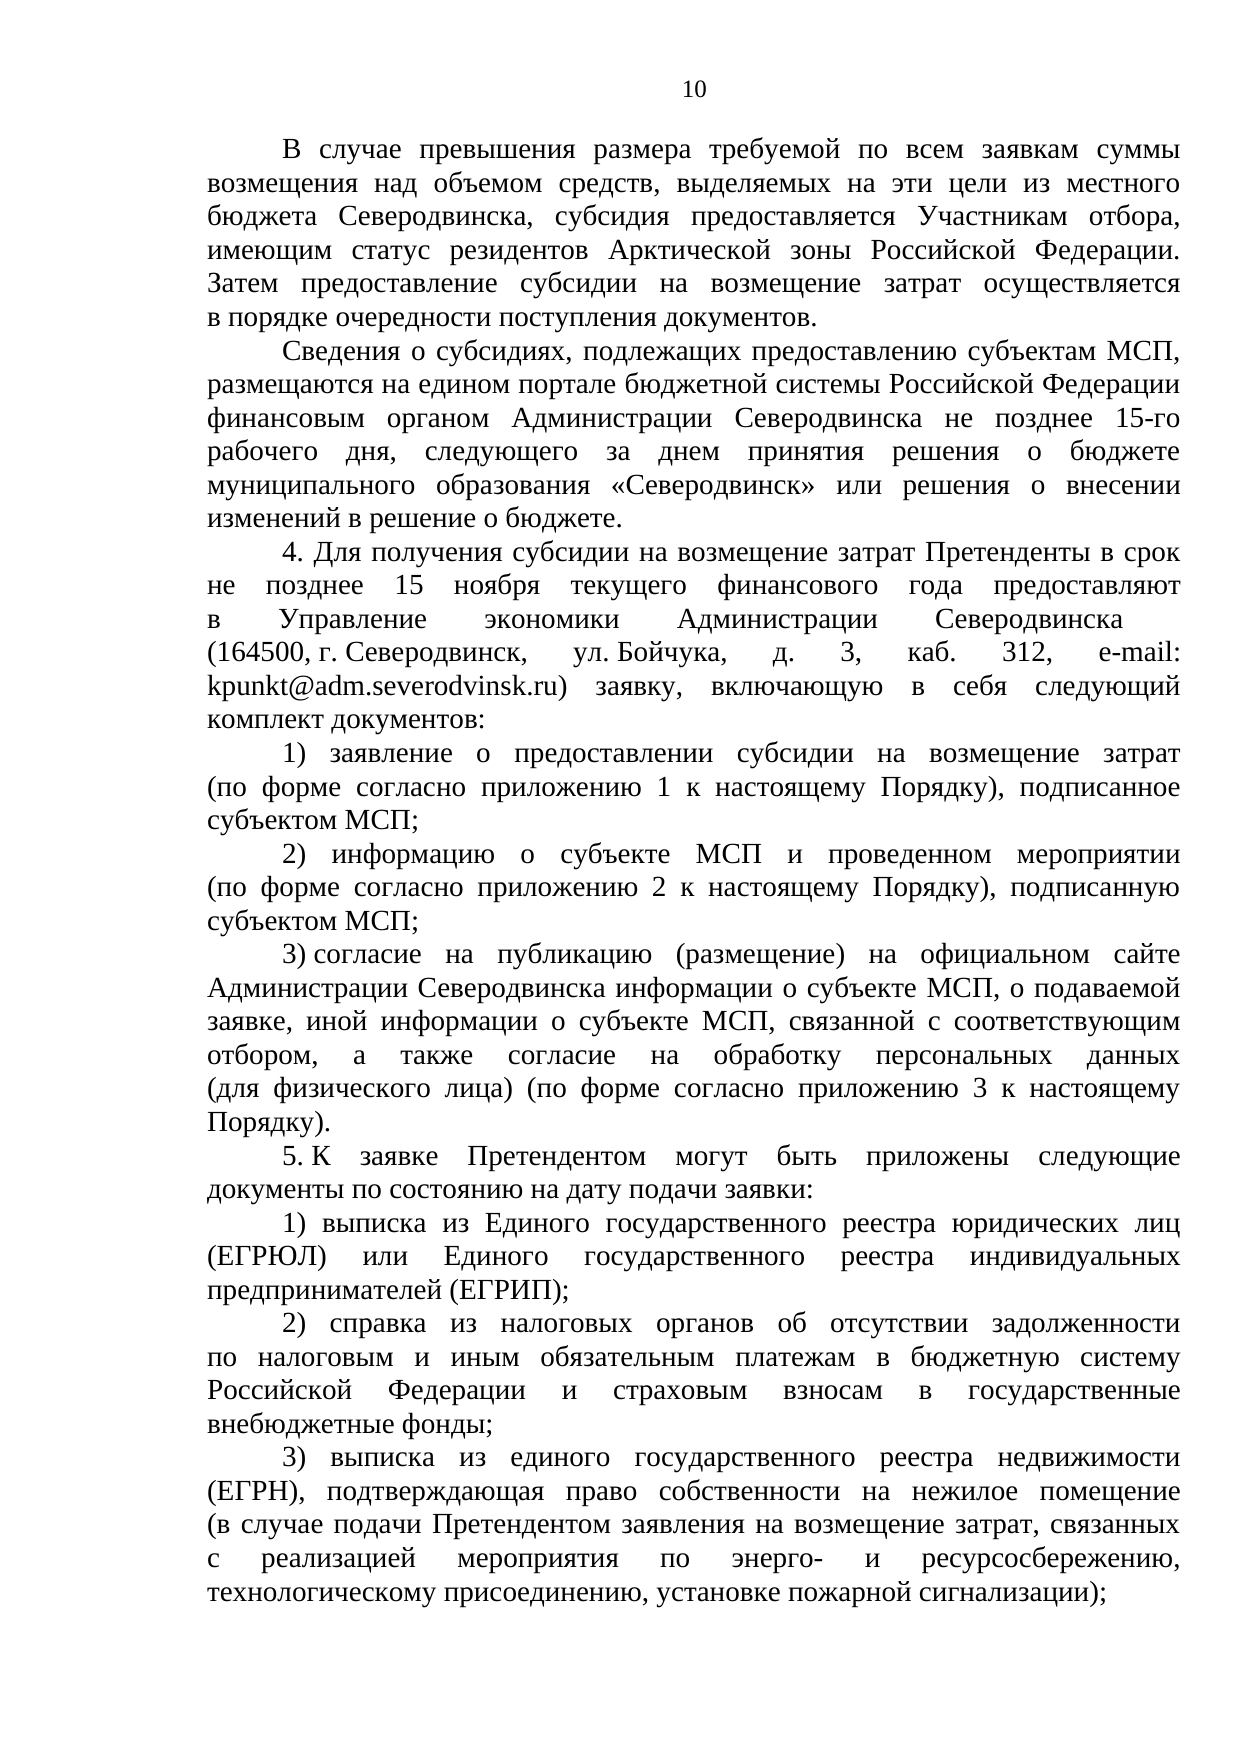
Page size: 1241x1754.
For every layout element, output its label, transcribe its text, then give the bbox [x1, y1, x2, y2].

text 3) согласие на публикацию (размещение) на официальном сайте Администрации Северодвинска информации о субъекте МСП, о подаваемой заявке, иной информации о субъекте МСП, связанной с соответствующим отбором, а также согласие на обработку персональных данных (для физического лица) (по форме согласно приложению 3 к настоящему Порядку). [207, 936, 1181, 1138]
text 4. Для получения субсидии на возмещение затрат Претенденты в срок не позднее 15 ноября текущего финансового года предоставляют в Управление экономики Администрации Северодвинска (164500, г. Северодвинск, ул. Бойчука, д. 3, каб. 312, e-mail: kpunkt@adm.severodvinsk.ru) заявку, включающую в себя следующий комплект документов: [207, 534, 1181, 735]
text Сведения о субсидиях, подлежащих предоставлению субъектам МСП, размещаются на едином портале бюджетной системы Российской Федерации финансовым органом Администрации Северодвинска не позднее 15-го рабочего дня, следующего за днем принятия решения о бюджете муниципального образования «Северодвинск» или решения о внесении изменений в решение о бюджете. [207, 333, 1181, 534]
text 1) заявление о предоставлении субсидии на возмещение затрат (по форме согласно приложению 1 к настоящему Порядку), подписанное субъектом МСП; [207, 735, 1181, 836]
text 5. К заявке Претендентом могут быть приложены следующие документы по состоянию на дату подачи заявки: [207, 1138, 1181, 1205]
text 3) выписка из единого государственного реестра недвижимости (ЕГРН), подтверждающая право собственности на нежилое помещение (в случае подачи Претендентом заявления на возмещение затрат, связанных с реализацией мероприятия по энерго- и ресурсосбережению, технологическому присоединению, установке пожарной сигнализации); [207, 1439, 1181, 1607]
text В случае превышения размера требуемой по всем заявкам суммы возмещения над объемом средств, выделяемых на эти цели из местного бюджета Северодвинска, субсидия предоставляется Участникам отбора, имеющим статус резидентов Арктической зоны Российской Федерации. Затем предоставление субсидии на возмещение затрат осуществляется в порядке очередности поступления документов. [207, 131, 1181, 333]
text 2) справка из налоговых органов об отсутствии задолженности по налоговым и иным обязательным платежам в бюджетную систему Российской Федерации и страховым взносам в государственные внебюджетные фонды; [207, 1305, 1181, 1439]
text 2) информацию о субъекте МСП и проведенном мероприятии (по форме согласно приложению 2 к настоящему Порядку), подписанную субъектом МСП; [207, 836, 1181, 936]
text 1) выписка из Единого государственного реестра юридических лиц (ЕГРЮЛ) или Единого государственного реестра индивидуальных предпринимателей (ЕГРИП); [207, 1205, 1181, 1305]
